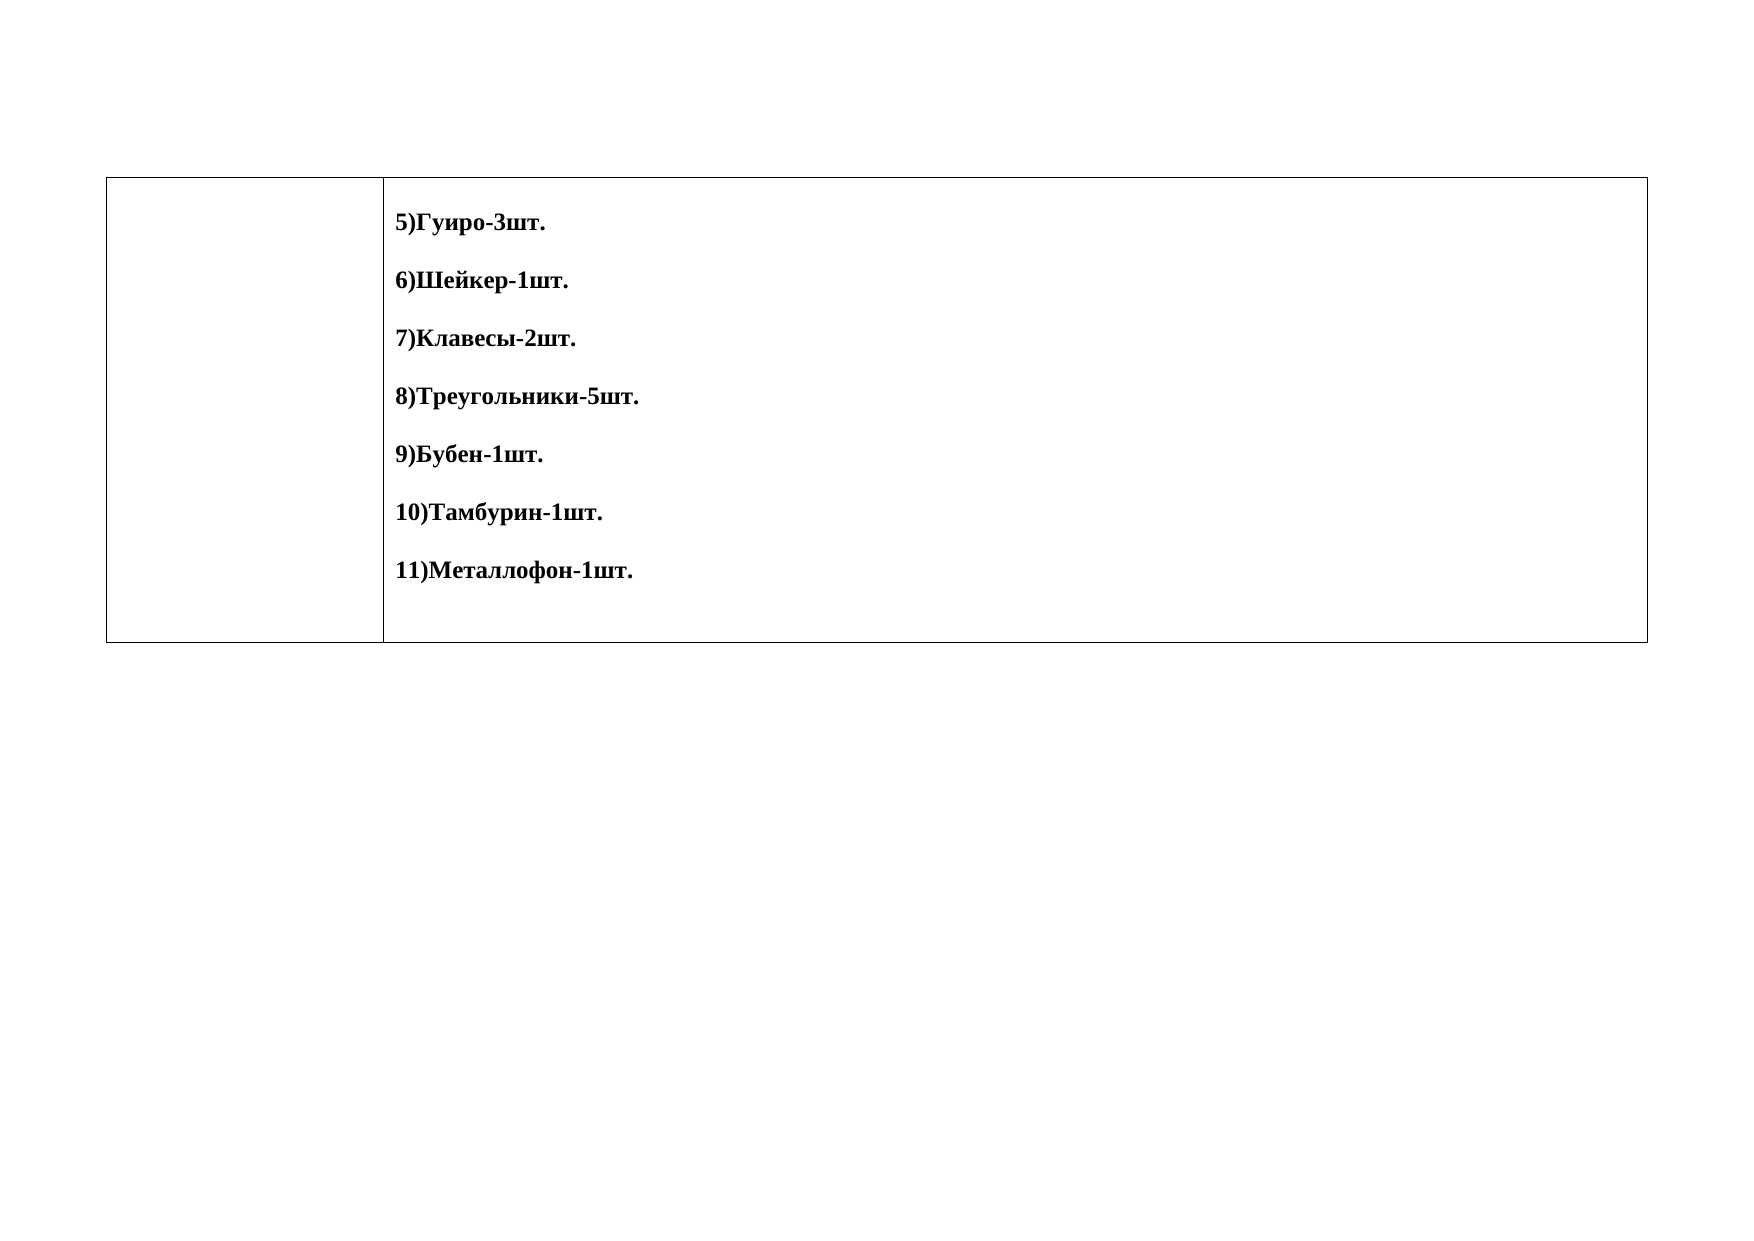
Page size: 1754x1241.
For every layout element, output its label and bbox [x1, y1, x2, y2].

table_cell [107, 178, 383, 642]
table_cell [384, 178, 1647, 642]
